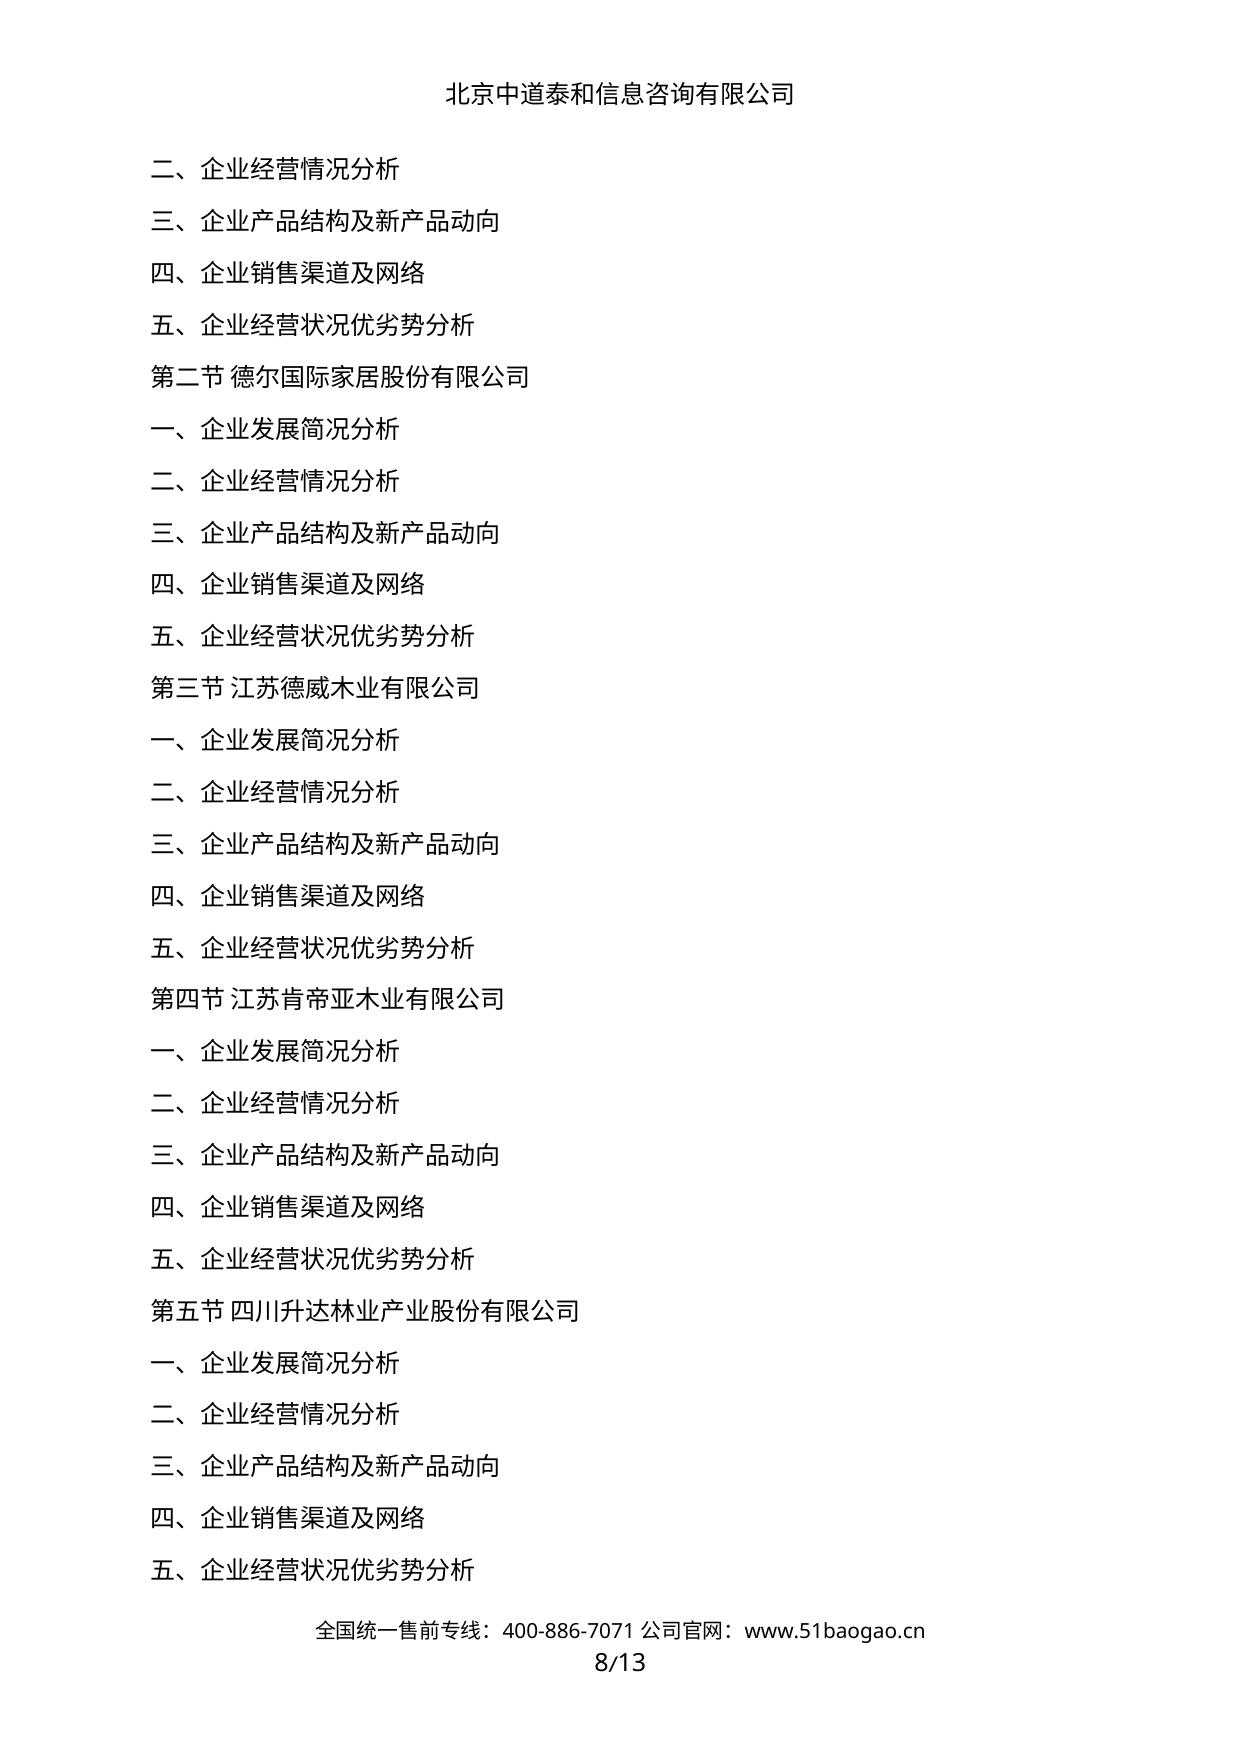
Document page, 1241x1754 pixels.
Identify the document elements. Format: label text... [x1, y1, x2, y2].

text 四、企业销售渠道及网络 [150, 1187, 1090, 1224]
text 一、企业发展简况分析 [150, 1032, 1090, 1068]
text 第三节 江苏德威木业有限公司 [150, 669, 1090, 705]
text 二、企业经营情况分析 [150, 1395, 1090, 1431]
text 三、企业产品结构及新产品动向 [150, 513, 1090, 549]
text 四、企业销售渠道及网络 [150, 254, 1090, 290]
text 四、企业销售渠道及网络 [150, 1499, 1090, 1535]
text 三、企业产品结构及新产品动向 [150, 202, 1090, 238]
text 四、企业销售渠道及网络 [150, 565, 1090, 601]
text 第四节 江苏肯帝亚木业有限公司 [150, 980, 1090, 1016]
text 二、企业经营情况分析 [150, 772, 1090, 809]
text 第二节 德尔国际家居股份有限公司 [150, 357, 1090, 394]
text 五、企业经营状况优劣势分析 [150, 1239, 1090, 1276]
text 一、企业发展简况分析 [150, 409, 1090, 446]
text 二、企业经营情况分析 [150, 150, 1090, 186]
text 第五节 四川升达林业产业股份有限公司 [150, 1291, 1090, 1327]
text 一、企业发展简况分析 [150, 1343, 1090, 1379]
text 五、企业经营状况优劣势分析 [150, 1551, 1090, 1587]
text 五、企业经营状况优劣势分析 [150, 617, 1090, 653]
text 五、企业经营状况优劣势分析 [150, 928, 1090, 964]
text 二、企业经营情况分析 [150, 461, 1090, 497]
text 五、企业经营状况优劣势分析 [150, 306, 1090, 342]
text 四、企业销售渠道及网络 [150, 876, 1090, 912]
text 三、企业产品结构及新产品动向 [150, 1136, 1090, 1172]
text 三、企业产品结构及新产品动向 [150, 1447, 1090, 1483]
text 三、企业产品结构及新产品动向 [150, 824, 1090, 861]
text 一、企业发展简况分析 [150, 721, 1090, 757]
text 二、企业经营情况分析 [150, 1084, 1090, 1120]
